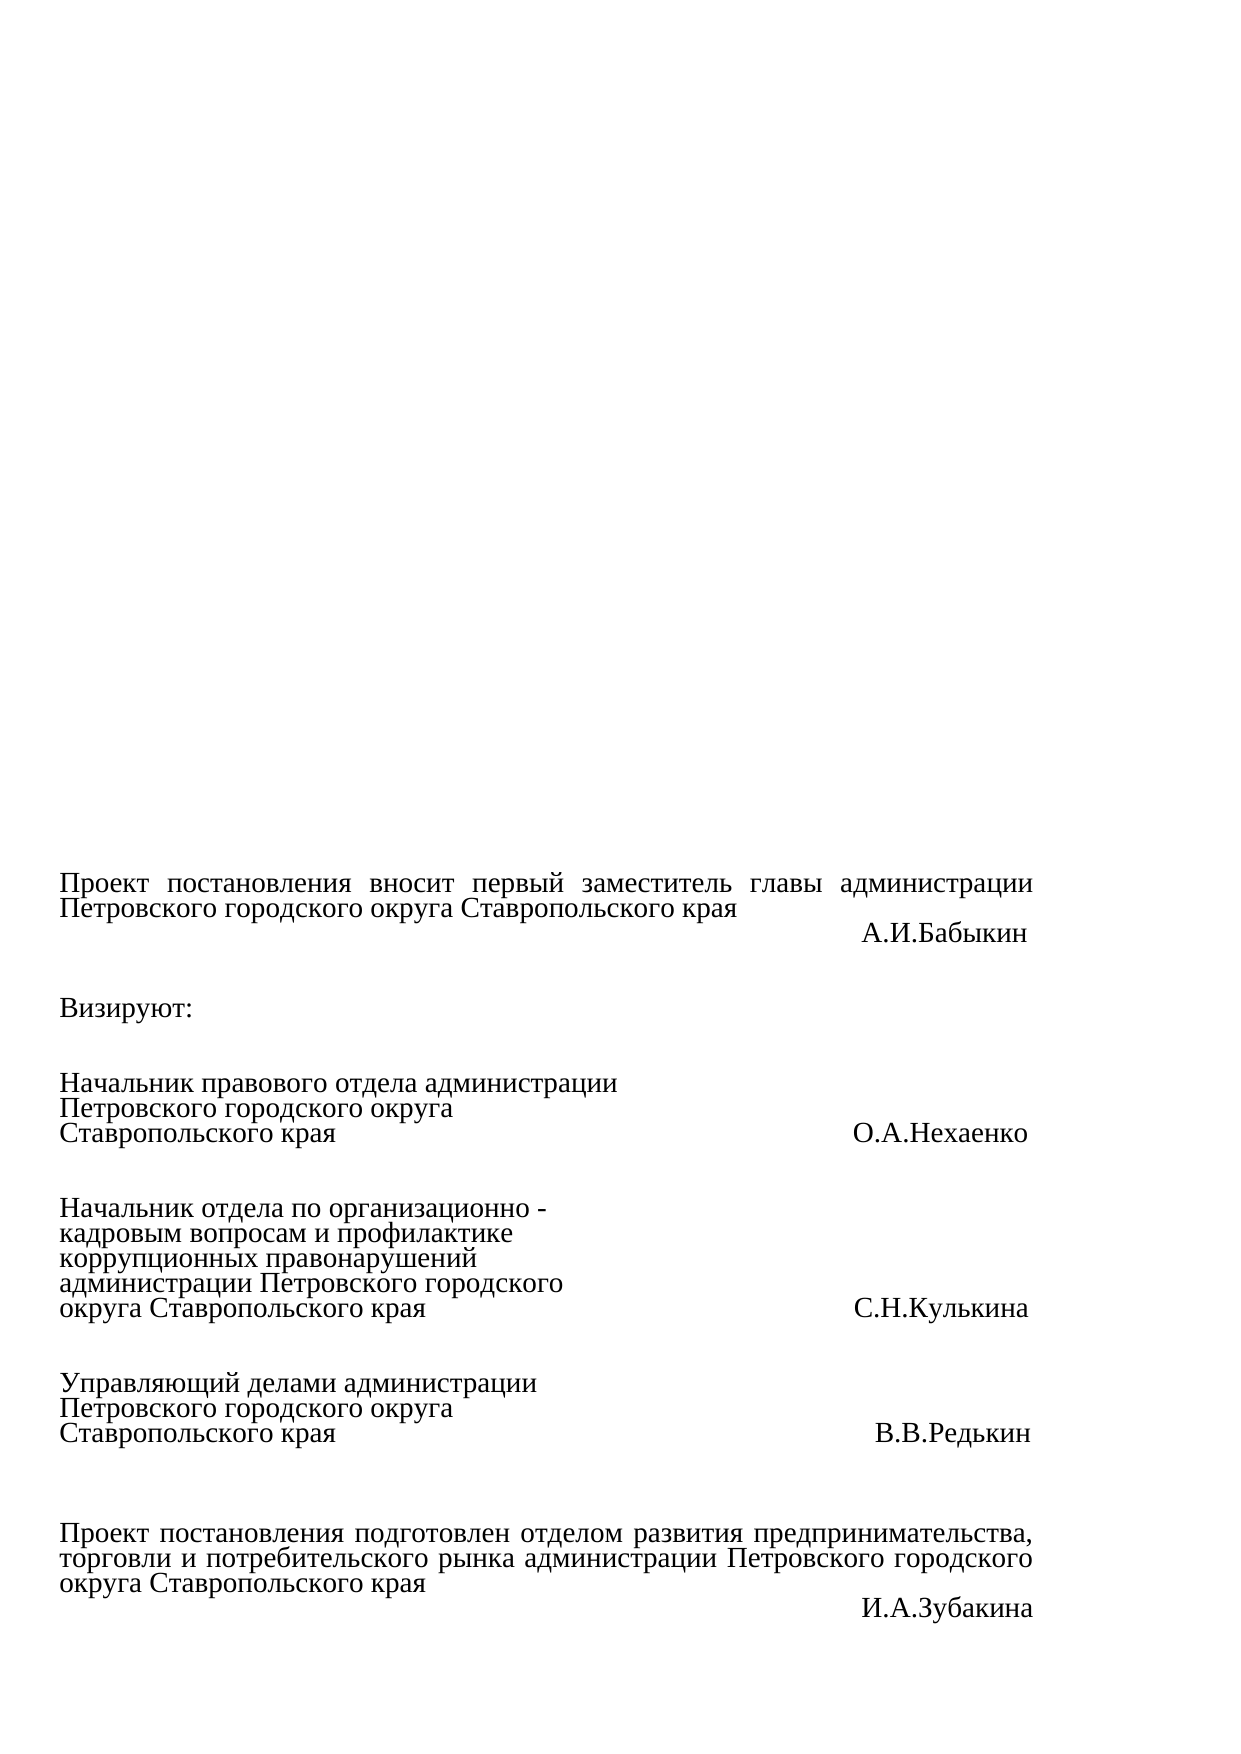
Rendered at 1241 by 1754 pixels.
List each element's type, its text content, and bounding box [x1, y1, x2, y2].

text Управляющий делами администрации [59, 1373, 1034, 1398]
text Начальник правового отдела администрации [59, 1073, 1034, 1098]
text администрации Петровского городского [59, 1273, 1034, 1298]
text Петровского городского округа [59, 1398, 1034, 1423]
text коррупционных правонарушений [59, 1248, 1034, 1273]
text И.А.Зубакина [59, 1598, 1034, 1623]
text Ставропольского края О.А.Нехаенко [59, 1123, 1034, 1148]
text Визируют: [59, 998, 1034, 1023]
text Ставропольского края В.В.Редькин [59, 1423, 1034, 1448]
text округа Ставропольского края С.Н.Кулькина [59, 1298, 1034, 1323]
text Петровского городского округа [59, 1098, 1034, 1123]
text Проект постановления вносит первый заместитель главы администрации Петровского городского округа Ставропольского края [59, 873, 1034, 923]
text кадровым вопросам и профилактике [392, 1223, 1034, 1248]
text А.И.Бабыкин [59, 923, 1034, 948]
text кадровым вопросам и профилактике [59, 1223, 389, 1248]
text Начальник отдела по организационно - [59, 1198, 1034, 1223]
text Проект постановления подготовлен отделом развития предпринимательства, торговли и потребительского рынка администрации Петровского городского округа Ставропольского края [59, 1523, 1034, 1598]
